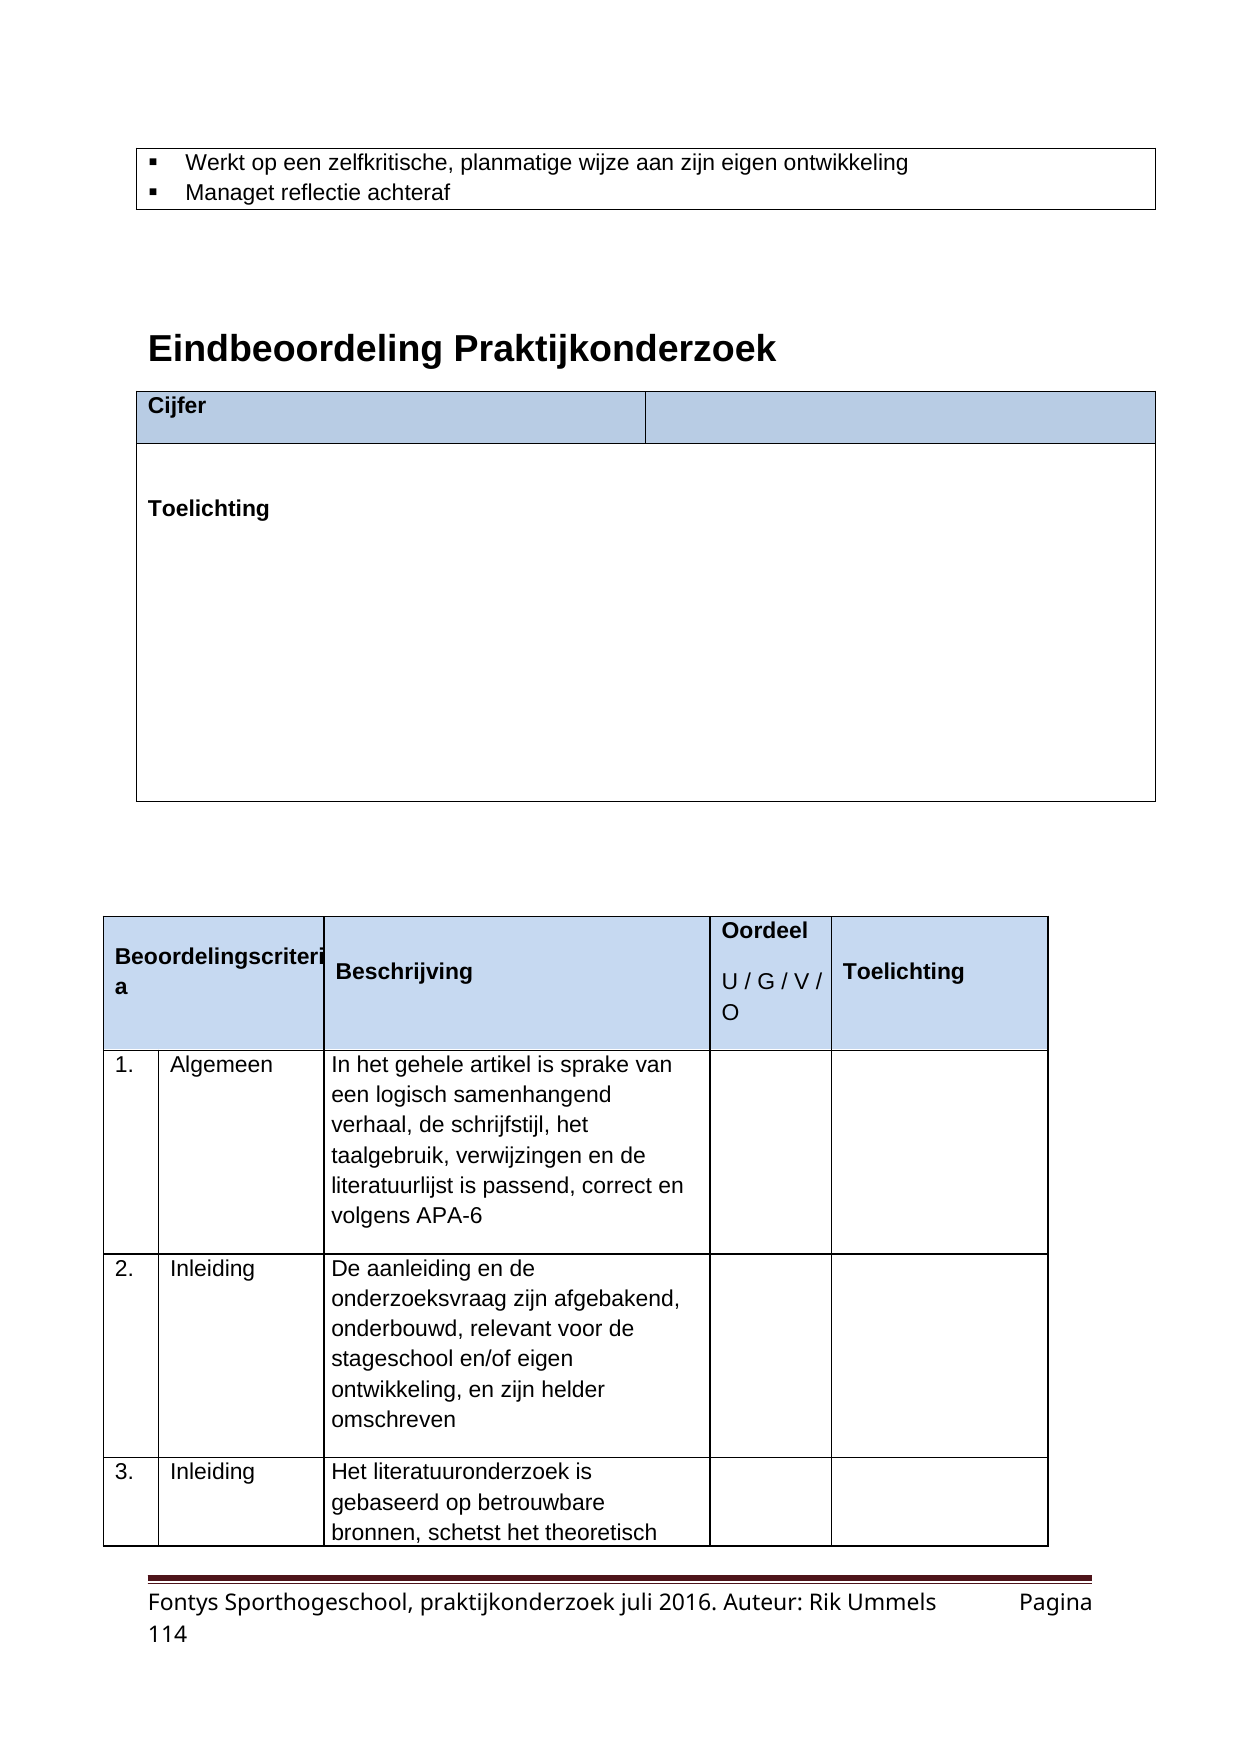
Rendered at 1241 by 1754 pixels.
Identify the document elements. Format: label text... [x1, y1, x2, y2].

table_header Beschrijving [325, 917, 709, 1049]
table_header Oordeel U / G / V / O [711, 917, 831, 1049]
text Eindbeoordeling Praktijkonderzoek [148, 326, 1092, 369]
table_cell [104, 1458, 158, 1545]
table_cell Inleiding [159, 1458, 323, 1545]
table_cell In het gehele artikel is sprake van een logisch samenhangend verhaal, de schrijfstijl, het taalgebruik, verwijzingen en de literatuurlijst is passend, correct en volgens APA-6 [325, 1051, 709, 1253]
table_cell [104, 1255, 158, 1457]
table_header [646, 392, 1155, 443]
table_header Toelichting [832, 917, 1047, 1049]
table_cell [832, 1255, 1047, 1457]
table_cell De aanleiding en de onderzoeksvraag zijn afgebakend, onderbouwd, relevant voor de stageschool en/of eigen ontwikkeling, en zijn helder omschreven [325, 1255, 709, 1457]
table_cell [832, 1458, 1047, 1545]
table_cell Algemeen [159, 1051, 323, 1253]
table_header Beoordelingscriteria [104, 917, 323, 1049]
table_cell Werkt op een zelfkritische, planmatige wijze aan zijn eigen ontwikkeling Managet reflectie achteraf [137, 149, 1155, 209]
table_cell [711, 1051, 831, 1253]
table_cell Toelichting [137, 444, 1155, 801]
table_cell [711, 1255, 831, 1457]
table_cell [832, 1051, 1047, 1253]
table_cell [325, 1458, 709, 1545]
table_cell Inleiding [159, 1255, 323, 1457]
table_header Cijfer [137, 392, 645, 443]
table_cell [711, 1458, 831, 1545]
table_cell [104, 1051, 158, 1253]
